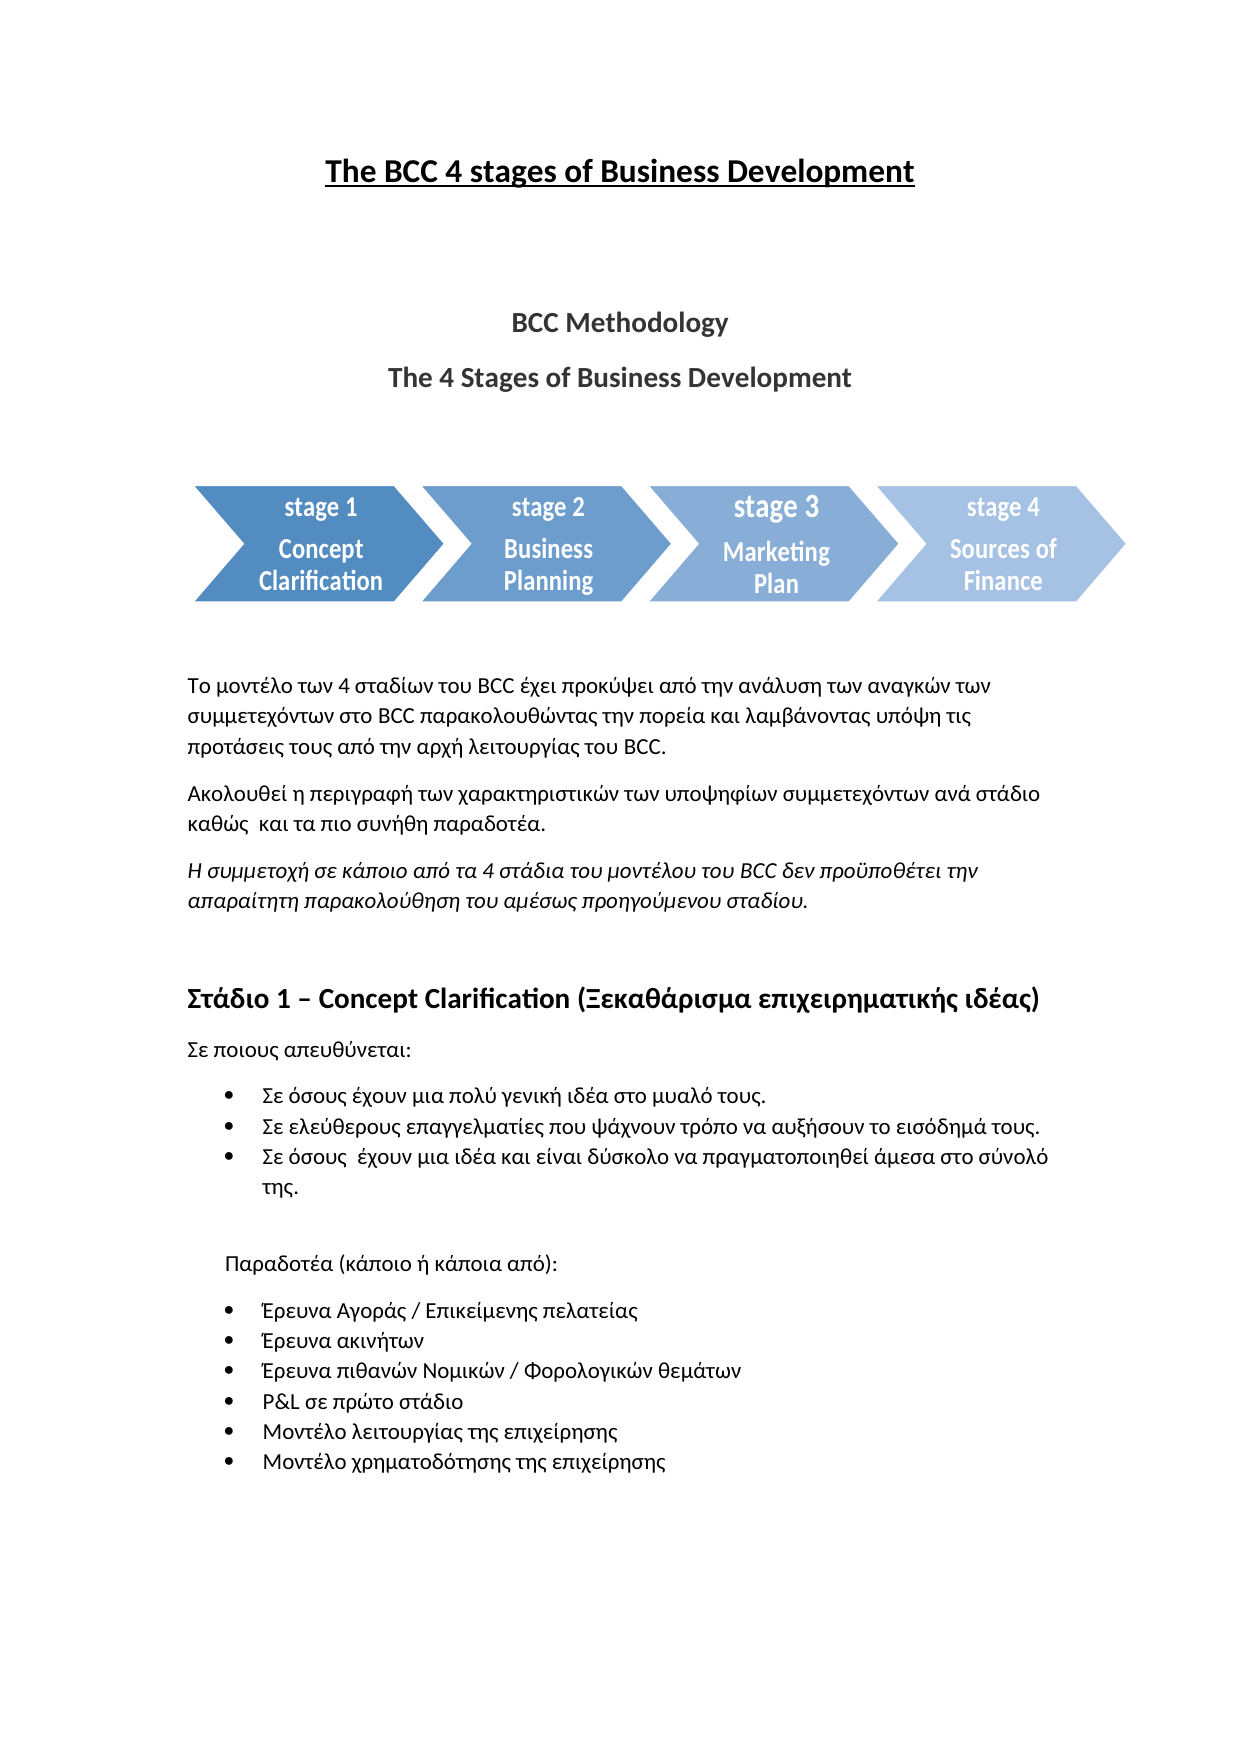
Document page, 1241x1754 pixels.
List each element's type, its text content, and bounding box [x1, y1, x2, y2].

text BCC Methodology [187, 304, 1053, 340]
list P&L σε πρώτο στάδιο [225, 1387, 1053, 1415]
text Η συμμετοχή σε κάποιο από τα 4 στάδια του μοντέλου του BCC δεν προϋποθέτει την απαραίτητη παρακολούθηση του αμέσως προηγούμενου σταδίου. [187, 856, 1053, 914]
text The BCC 4 stages of Business Development [187, 150, 1053, 191]
text Ακολουθεί η περιγραφή των χαρακτηριστικών των υποψηφίων συμμετεχόντων ανά στάδιο καθώς και τα πιο συνήθη παραδοτέα. [187, 779, 1053, 837]
list Έρευνα ακινήτων [225, 1326, 1053, 1354]
list Μοντέλο λειτουργίας της επιχείρησης [225, 1417, 1053, 1445]
text Παραδοτέα (κάποιο ή κάποια από): [225, 1249, 1053, 1277]
text Στάδιο 1 – Concept Clarification (Ξεκαθάρισμα επιχειρηματικής ιδέας) [187, 980, 1053, 1015]
text Σε ποιους απευθύνεται: [187, 1035, 1053, 1063]
list Μοντέλο χρηματοδότησης της επιχείρησης [225, 1447, 1053, 1475]
list Σε όσους έχουν μια πολύ γενική ιδέα στο μυαλό τους. [225, 1082, 1053, 1110]
text Το μοντέλο των 4 σταδίων του BCC έχει προκύψει από την ανάλυση των αναγκών των συμμετεχόντων στο BCC παρακολουθώντας την πορεία και λαμβάνοντας υπόψη τις προτάσεις τους από την αρχή λειτουργίας του BCC. [187, 671, 1053, 760]
text The 4 Stages of Business Development [187, 359, 1053, 395]
list Σε όσους έχουν μια ιδέα και είναι δύσκολο να πραγματοποιηθεί άμεσα στο σύνολό της. [225, 1142, 1053, 1200]
list Έρευνα πιθανών Νομικών / Φορολογικών θεμάτων [225, 1357, 1053, 1385]
list Σε ελεύθερους επαγγελματίες που ψάχνουν τρόπο να αυξήσουν το εισόδημά τους. [225, 1112, 1053, 1140]
list Έρευνα Αγοράς / Επικείμενης πελατείας [225, 1296, 1053, 1324]
